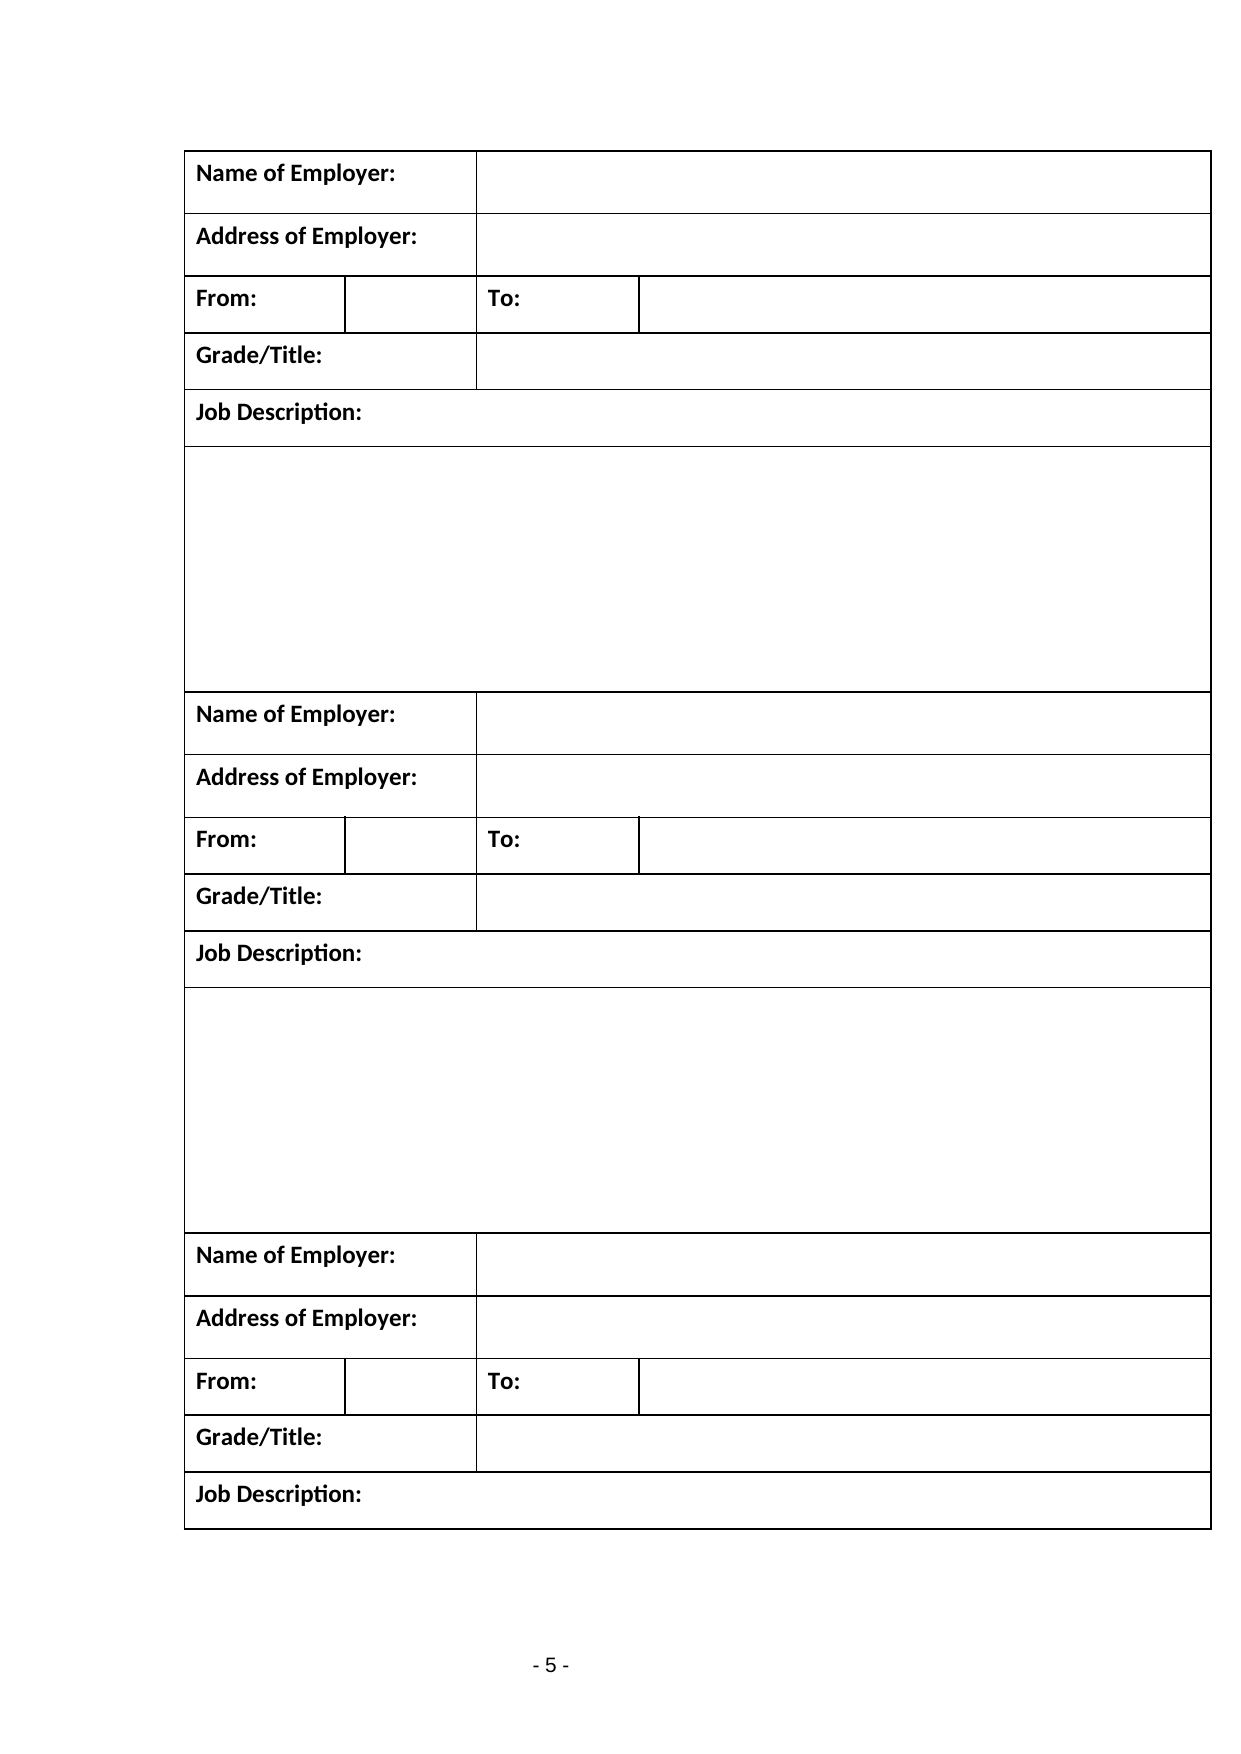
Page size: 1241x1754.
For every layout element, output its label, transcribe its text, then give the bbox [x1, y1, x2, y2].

table_cell [476, 932, 1210, 987]
table_cell Grade/Title: [185, 334, 476, 389]
table_header Name of Employer: [185, 152, 476, 212]
table_cell [477, 875, 1210, 930]
table_cell Address of Employer: [185, 214, 476, 275]
table_cell Address of Employer: [185, 1297, 476, 1357]
table_cell To: [477, 818, 638, 873]
table_cell [477, 334, 1210, 389]
table_cell [640, 1359, 1210, 1414]
table_cell [477, 1234, 1210, 1295]
table_cell Name of Employer: [185, 1234, 476, 1295]
table_cell [477, 1297, 1210, 1357]
table_cell [477, 693, 1210, 754]
table_cell Job Description: [185, 390, 476, 446]
table_cell Grade/Title: [185, 1416, 476, 1471]
table_cell [477, 755, 1210, 816]
table_cell Grade/Title: [185, 875, 476, 930]
table_cell Job Description: [185, 1473, 476, 1528]
table_cell From: [185, 1359, 344, 1414]
table_cell [476, 1473, 1210, 1528]
table_cell [640, 277, 1210, 332]
table_cell [477, 214, 1210, 275]
table_cell Address of Employer: [185, 755, 476, 816]
table_cell [346, 277, 476, 332]
table_cell [185, 988, 1210, 1232]
table_header [477, 152, 1210, 212]
table_cell From: [185, 277, 344, 332]
table_cell [476, 390, 1210, 446]
table_cell [185, 447, 1210, 691]
table_cell [640, 818, 1210, 873]
table_cell From: [185, 818, 344, 873]
table_cell [346, 1359, 476, 1414]
table_cell Job Description: [185, 932, 476, 987]
table_cell [346, 818, 476, 873]
table_cell [477, 1416, 1210, 1471]
table_cell To: [477, 277, 638, 332]
table_cell Name of Employer: [185, 693, 476, 754]
table_cell To: [477, 1359, 638, 1414]
